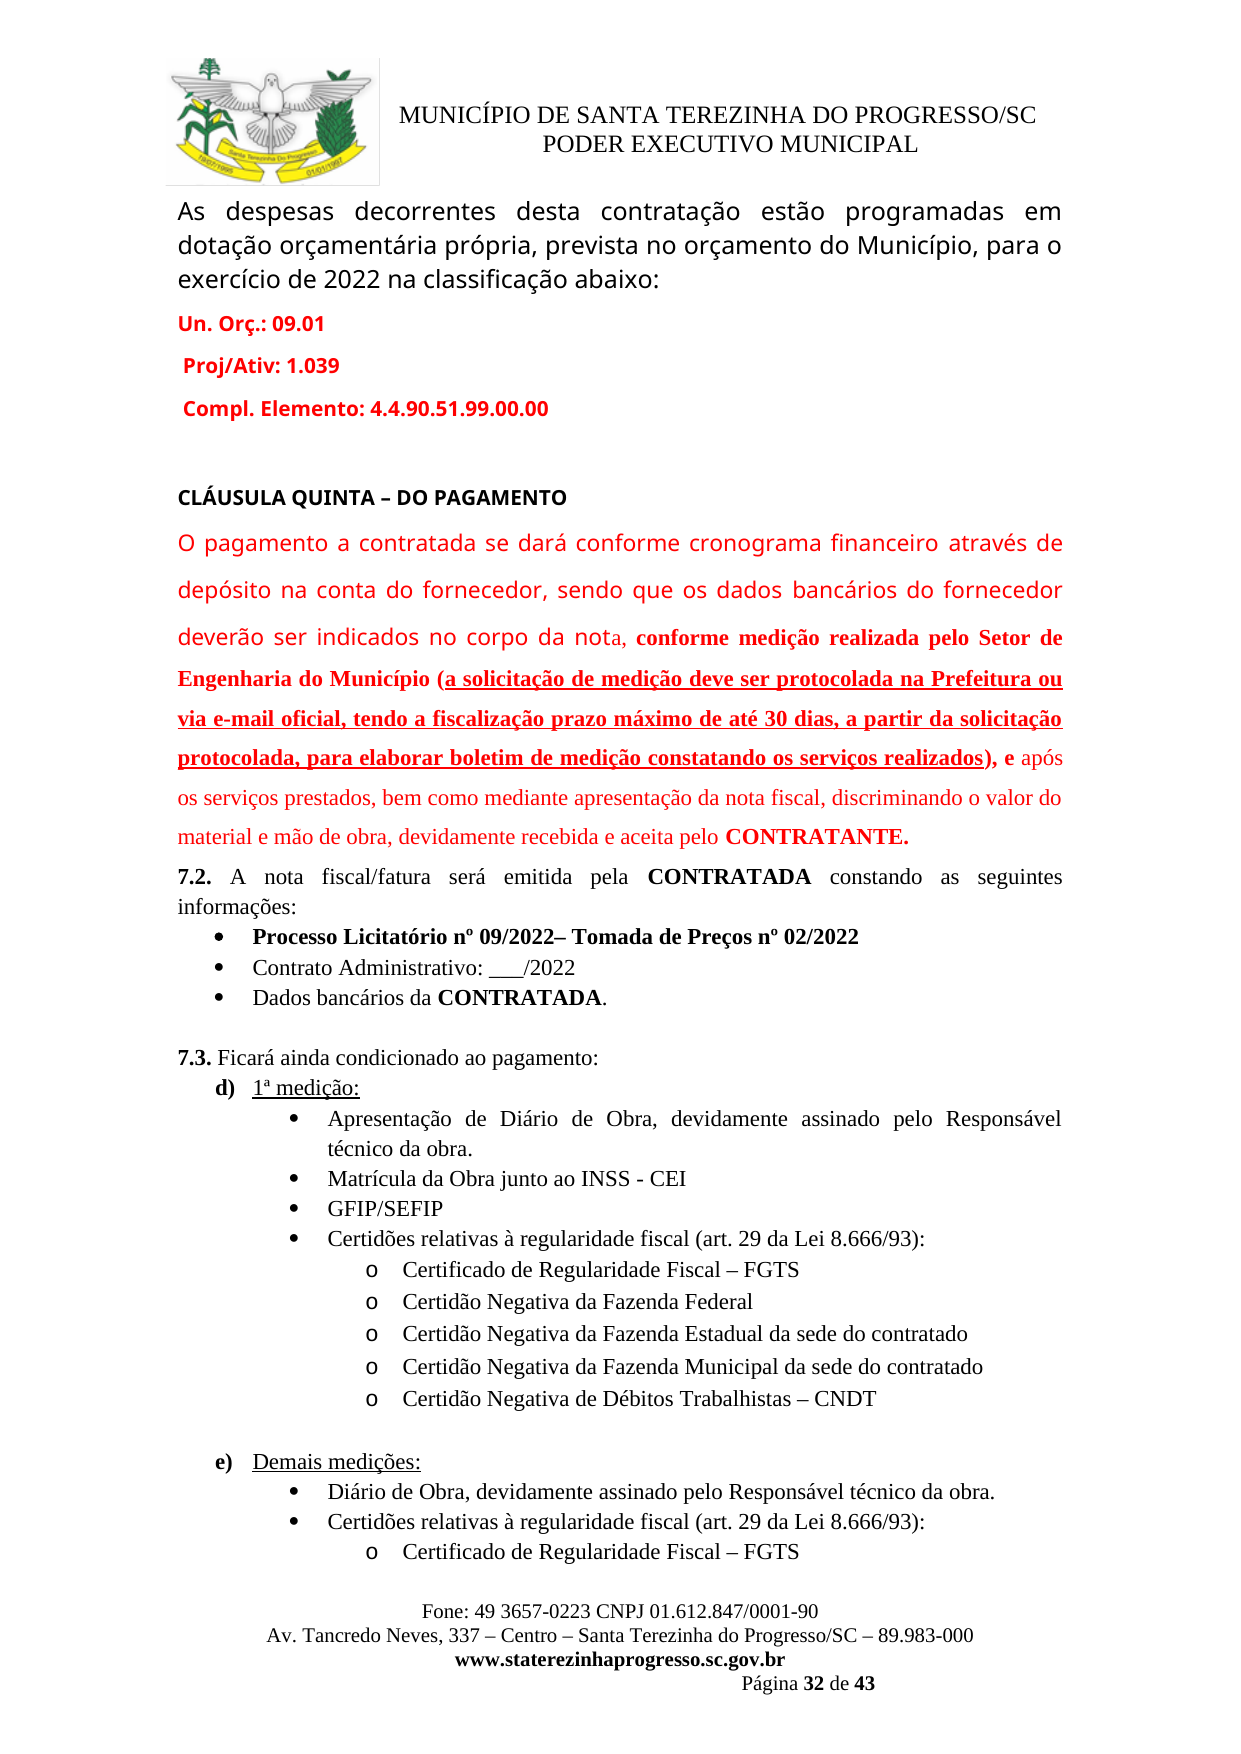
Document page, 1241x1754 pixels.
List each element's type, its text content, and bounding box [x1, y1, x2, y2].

text 7.3. Ficará ainda condicionado ao pagamento: [177, 1044, 1063, 1071]
list GFIP/SEFIP [290, 1195, 1063, 1222]
list Certidão Negativa da Fazenda Municipal da sede do contratado [365, 1353, 1063, 1381]
list Certidão Negativa da Fazenda Federal [365, 1288, 1063, 1316]
picture [165, 58, 381, 187]
list Matrícula da Obra junto ao INSS - CEI [290, 1165, 1063, 1191]
text Un. Orç.: 09.01 [177, 309, 1063, 337]
list Apresentação de Diário de Obra, devidamente assinado pelo Responsável técnico da obra. [290, 1104, 1063, 1161]
text 7.2. A nota fiscal/fatura será emitida pela CONTRATADA constando as seguintes informações: [177, 863, 1063, 919]
list Demais medições: [215, 1448, 1063, 1474]
list Certificado de Regularidade Fiscal – FGTS [365, 1256, 1063, 1284]
list Certidão Negativa de Débitos Trabalhistas – CNDT [365, 1385, 1063, 1413]
list Certidões relativas à regularidade fiscal (art. 29 da Lei 8.666/93): [290, 1225, 1063, 1252]
text As despesas decorrentes desta contratação estão programadas em dotação orçamentária própria, prevista no orçamento do Município, para o exercício de 2022 na classificação abaixo: [177, 194, 1063, 296]
list Certificado de Regularidade Fiscal – FGTS [365, 1538, 1063, 1567]
list Dados bancários da CONTRATADA. [215, 984, 1063, 1010]
list Processo Licitatório nº 09/2022– Tomada de Preços nº 02/2022 [215, 923, 1063, 950]
text O pagamento a contratada se dará conforme cronograma financeiro através de depósito na conta do fornecedor, sendo que os dados bancários do fornecedor deverão ser indicados no corpo da nota, conforme medição realizada pelo Setor de Engenharia do Município (a solicitação de medição deve ser protocolada na Prefeitura ou via e-mail oficial, tendo a fiscalização prazo máximo de até 30 dias, a partir da solicitação protocolada, para elaborar boletim de medição constatando os serviços realizados), e após os serviços prestados, bem como mediante apresentação da nota fiscal, discriminando o valor do material e mão de obra, devidamente recebida e aceita pelo CONTRATANTE. [177, 729, 1063, 850]
text CLÁUSULA QUINTA – DO PAGAMENTO [177, 483, 1063, 512]
list Certidão Negativa da Fazenda Estadual da sede do contratado [365, 1320, 1063, 1349]
text O pagamento a contratada se dará conforme cronograma financeiro através de depósito na conta do fornecedor, sendo que os dados bancários do fornecedor deverão ser indicados no corpo da nota, conforme medição realizada pelo Setor de Engenharia do Município (a solicitação de medição deve ser protocolada na Prefeitura ou via e-mail oficial, tendo a fiscalização prazo máximo de até 30 dias, a partir da solicitação protocolada, para elaborar boletim de medição constatando os serviços realizados), e após os serviços prestados, bem como mediante apresentação da nota fiscal, discriminando o valor do material e mão de obra, devidamente recebida e aceita pelo CONTRATANTE. [177, 527, 1063, 728]
list Contrato Administrativo: ___/2022 [215, 953, 1063, 980]
list Diário de Obra, devidamente assinado pelo Responsável técnico da obra. [290, 1478, 1063, 1504]
list 1ª medição: [215, 1074, 1063, 1101]
text Compl. Elemento: 4.4.90.51.99.00.00 [177, 394, 1063, 422]
text Proj/Ativ: 1.039 [177, 351, 1063, 380]
list Certidões relativas à regularidade fiscal (art. 29 da Lei 8.666/93): [290, 1508, 1063, 1534]
